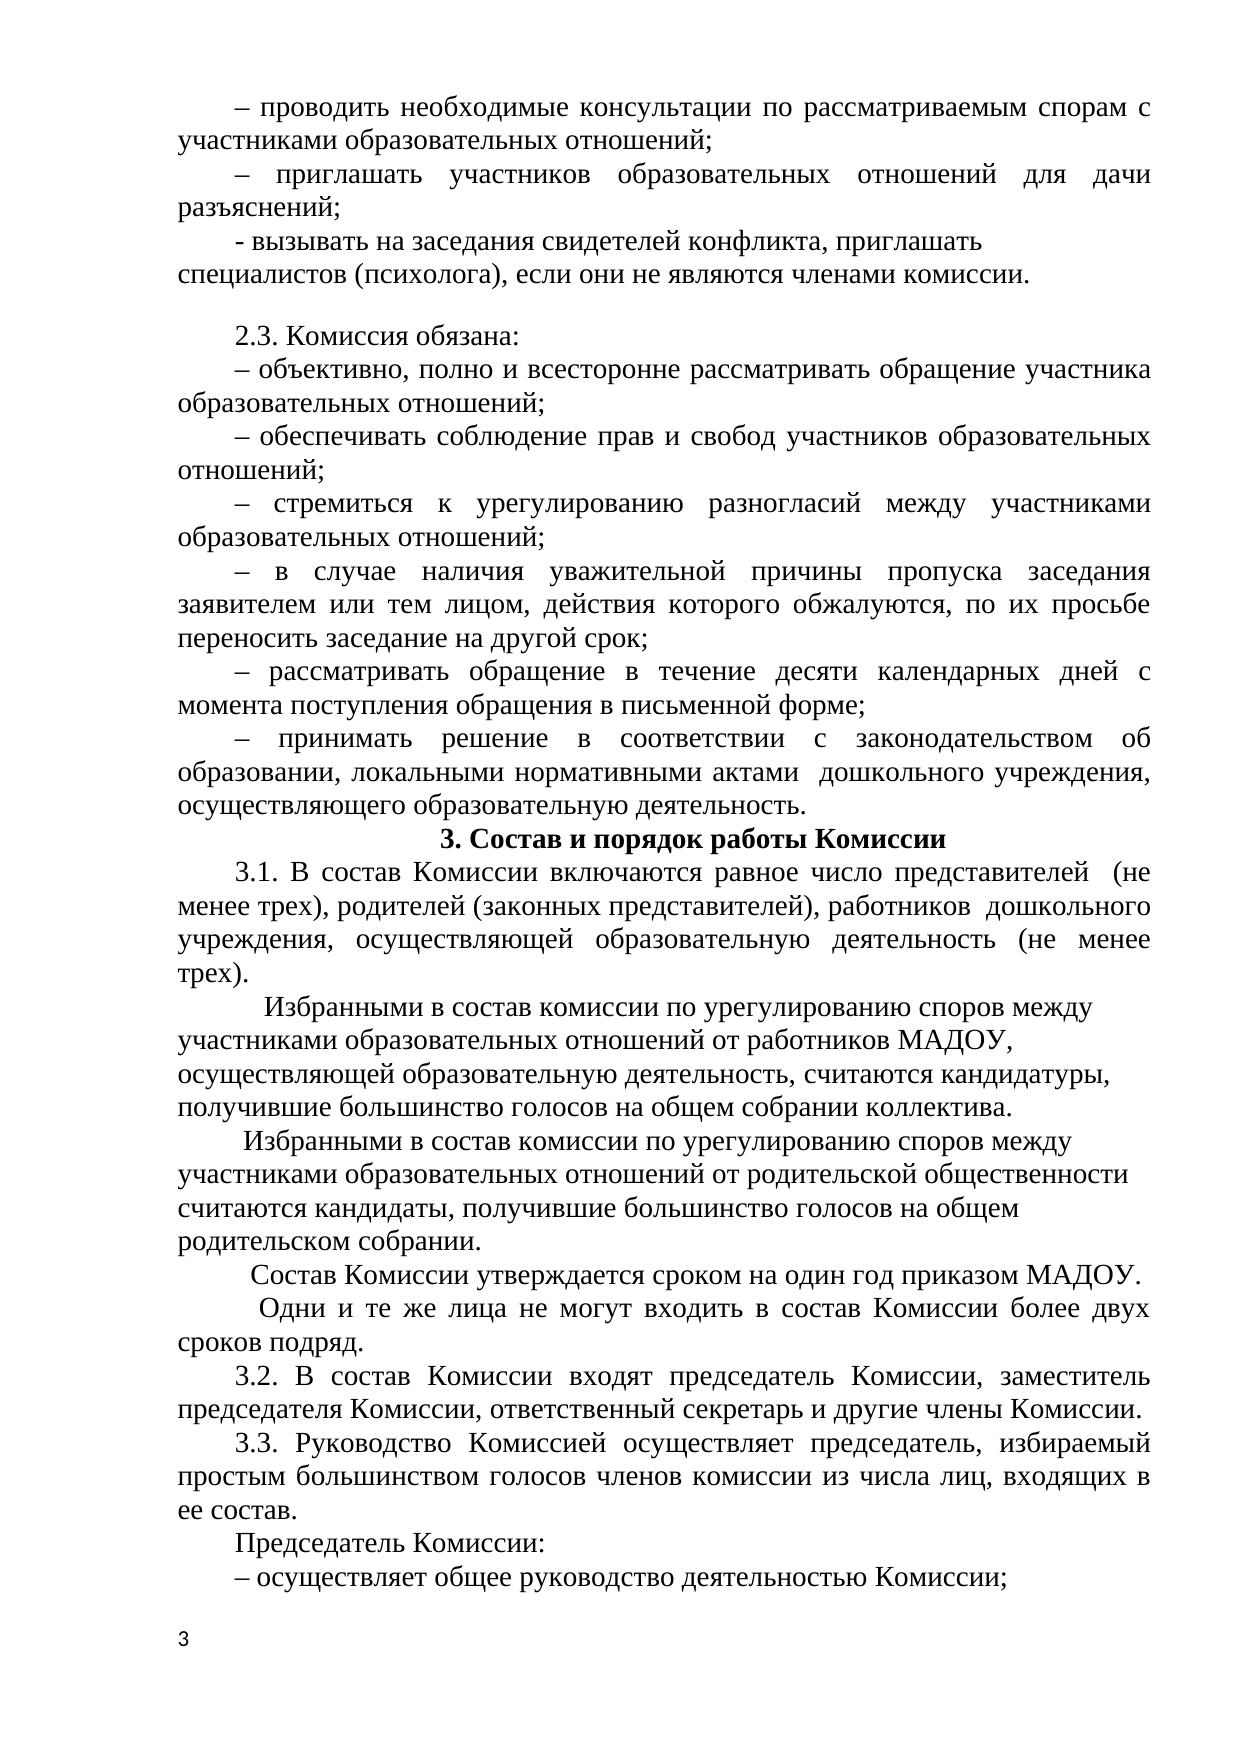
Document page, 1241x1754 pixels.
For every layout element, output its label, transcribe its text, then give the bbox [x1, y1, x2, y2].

text 2.3. Комиссия обязана: [177, 318, 1152, 351]
text Избранными в состав комиссии по урегулированию споров между участниками образовательных отношений от работников МАДОУ, осуществляющей образовательную деятельность, считаются кандидатуры, получившие большинство голосов на общем собрании коллектива. Избранными в состав комиссии по урегулированию споров между участниками образовательных отношений от родительской общественности считаются кандидаты, получившие большинство голосов на общем родительском собрании. Состав Комиссии утверждается сроком на один год приказом МАДОУ. [177, 989, 1152, 1291]
text Председатель Комиссии: [177, 1525, 1152, 1559]
text 3.3. Руководство Комиссией осуществляет председатель, избираемый простым большинством голосов членов комиссии из числа лиц, входящих в ее состав. [177, 1425, 1152, 1525]
text Одни и те же лица не могут входить в состав Комиссии более двух сроков подряд. [177, 1291, 1152, 1358]
text 3.1. В состав Комиссии включаются равное число представителей (не менее трех), родителей (законных представителей), работников дошкольного учреждения, осуществляющей образовательную деятельность (не менее трех). [177, 854, 1152, 989]
text – принимать решение в соответствии с законодательством об образовании, локальными нормативными актами дошкольного учреждения, осуществляющего образовательную деятельность. [177, 720, 1152, 821]
text – осуществляет общее руководство деятельностью Комиссии; [177, 1559, 1152, 1592]
text - вызывать на заседания свидетелей конфликта, приглашать специалистов (психолога), если они не являются членами комиссии. [177, 223, 1152, 318]
text – объективно, полно и всесторонне рассматривать обращение участника образовательных отношений; [177, 351, 1152, 418]
text 3. Состав и порядок работы Комиссии [177, 821, 1152, 854]
text – проводить необходимые консультации по рассматриваемым спорам с участниками образовательных отношений; [177, 89, 1152, 156]
text 3.2. В состав Комиссии входят председатель Комиссии, заместитель председателя Комиссии, ответственный секретарь и другие члены Комиссии. [177, 1358, 1152, 1425]
text – в случае наличия уважительной причины пропуска заседания заявителем или тем лицом, действия которого обжалуются, по их просьбе переносить заседание на другой срок; [177, 553, 1152, 653]
text – обеспечивать соблюдение прав и свобод участников образовательных отношений; [177, 418, 1152, 486]
text – приглашать участников образовательных отношений для дачи разъяснений; [177, 156, 1152, 223]
text – рассматривать обращение в течение десяти календарных дней с момента поступления обращения в письменной форме; [177, 653, 1152, 720]
text – стремиться к урегулированию разногласий между участниками образовательных отношений; [177, 486, 1152, 553]
